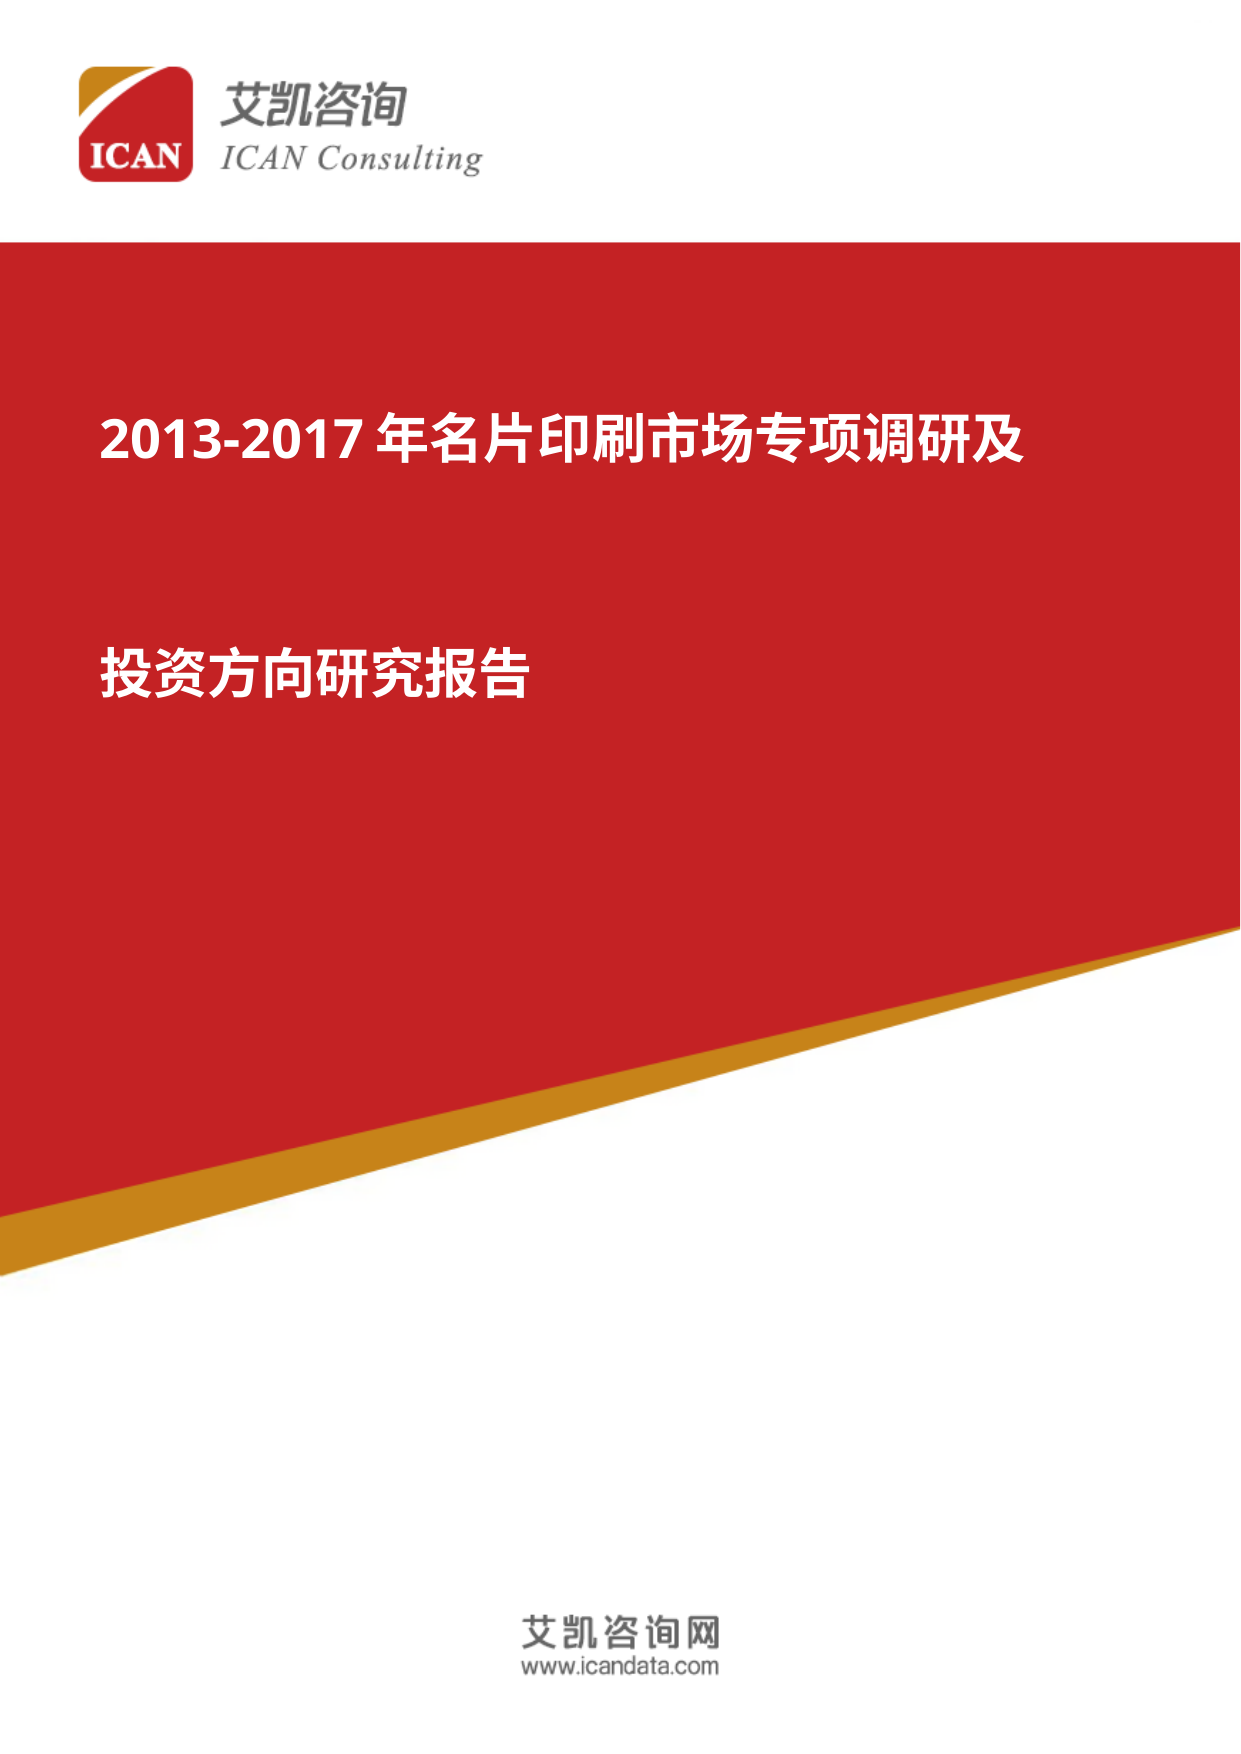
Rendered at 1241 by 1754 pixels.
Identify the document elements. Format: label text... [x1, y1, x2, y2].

subtitle 2013-2017年名片印刷市场专项调研及投资方向研究报告 [99, 386, 1053, 718]
picture [0, 5, 1241, 1754]
